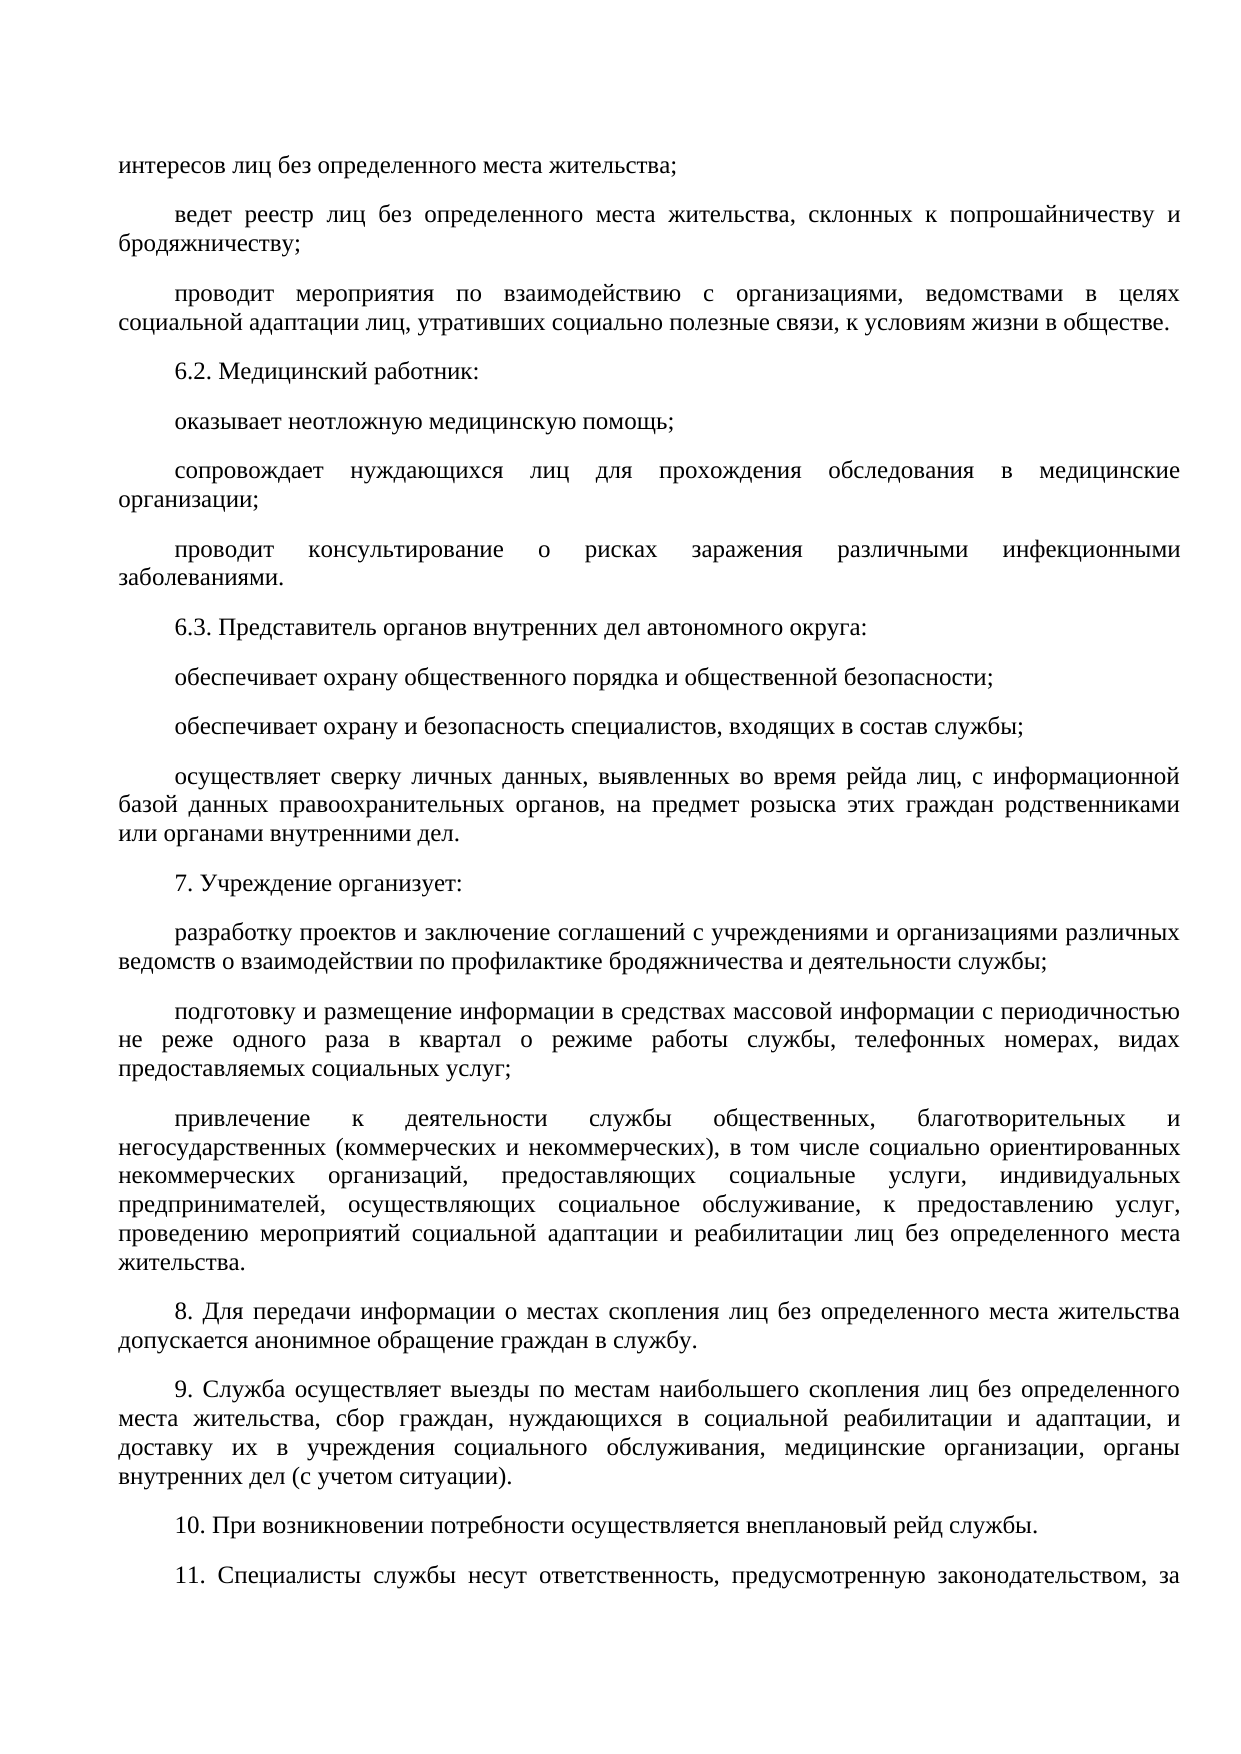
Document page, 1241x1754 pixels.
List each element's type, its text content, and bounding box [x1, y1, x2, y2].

text привлечение к деятельности службы общественных, благотворительных и негосударственных (коммерческих и некоммерческих), в том числе социально ориентированных некоммерческих организаций, предоставляющих социальные услуги, индивидуальных предпринимателей, осуществляющих социальное обслуживание, к предоставлению услуг, проведению мероприятий социальной адаптации и реабилитации лиц без определенного места жительства. [118, 1103, 1181, 1275]
text 6.3. Представитель органов внутренних дел автономного округа: [118, 612, 1181, 641]
text 9. Служба осуществляет выезды по местам наибольшего скопления лиц без определенного места жительства, сбор граждан, нуждающихся в социальной реабилитации и адаптации, и доставку их в учреждения социального обслуживания, медицинские организации, органы внутренних дел (с учетом ситуации). [118, 1374, 1181, 1489]
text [118, 150, 1181, 179]
text разработку проектов и заключение соглашений с учреждениями и организациями различных ведомств о взаимодействии по профилактике бродяжничества и деятельности службы; [118, 917, 1181, 975]
text 8. Для передачи информации о местах скопления лиц без определенного места жительства допускается анонимное обращение граждан в службу. [118, 1296, 1181, 1354]
text проводит консультирование о рисках заражения различными инфекционными заболеваниями. [118, 534, 1181, 591]
text обеспечивает охрану и безопасность специалистов, входящих в состав службы; [118, 711, 1181, 740]
text 7. Учреждение организует: [118, 868, 1181, 897]
text сопровождает нуждающихся лиц для прохождения обследования в медицинские организации; [118, 455, 1181, 513]
text обеспечивает охрану общественного порядка и общественной безопасности; [118, 662, 1181, 690]
text 6.2. Медицинский работник: [118, 356, 1181, 385]
text ведет реестр лиц без определенного места жительства, склонных к попрошайничеству и бродяжничеству; [118, 199, 1181, 257]
text подготовку и размещение информации в средствах массовой информации с периодичностью не реже одного раза в квартал о режиме работы службы, телефонных номерах, видах предоставляемых социальных услуг; [118, 996, 1181, 1082]
text осуществляет сверку личных данных, выявленных во время рейда лиц, с информационной базой данных правоохранительных органов, на предмет розыска этих граждан родственниками или органами внутренними дел. [118, 761, 1181, 847]
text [118, 1560, 1181, 1589]
text проводит мероприятия по взаимодействию с организациями, ведомствами в целях социальной адаптации лиц, утративших социально полезные связи, к условиям жизни в обществе. [118, 278, 1181, 335]
text 10. При возникновении потребности осуществляется внеплановый рейд службы. [118, 1510, 1181, 1539]
text оказывает неотложную медицинскую помощь; [118, 406, 1181, 434]
